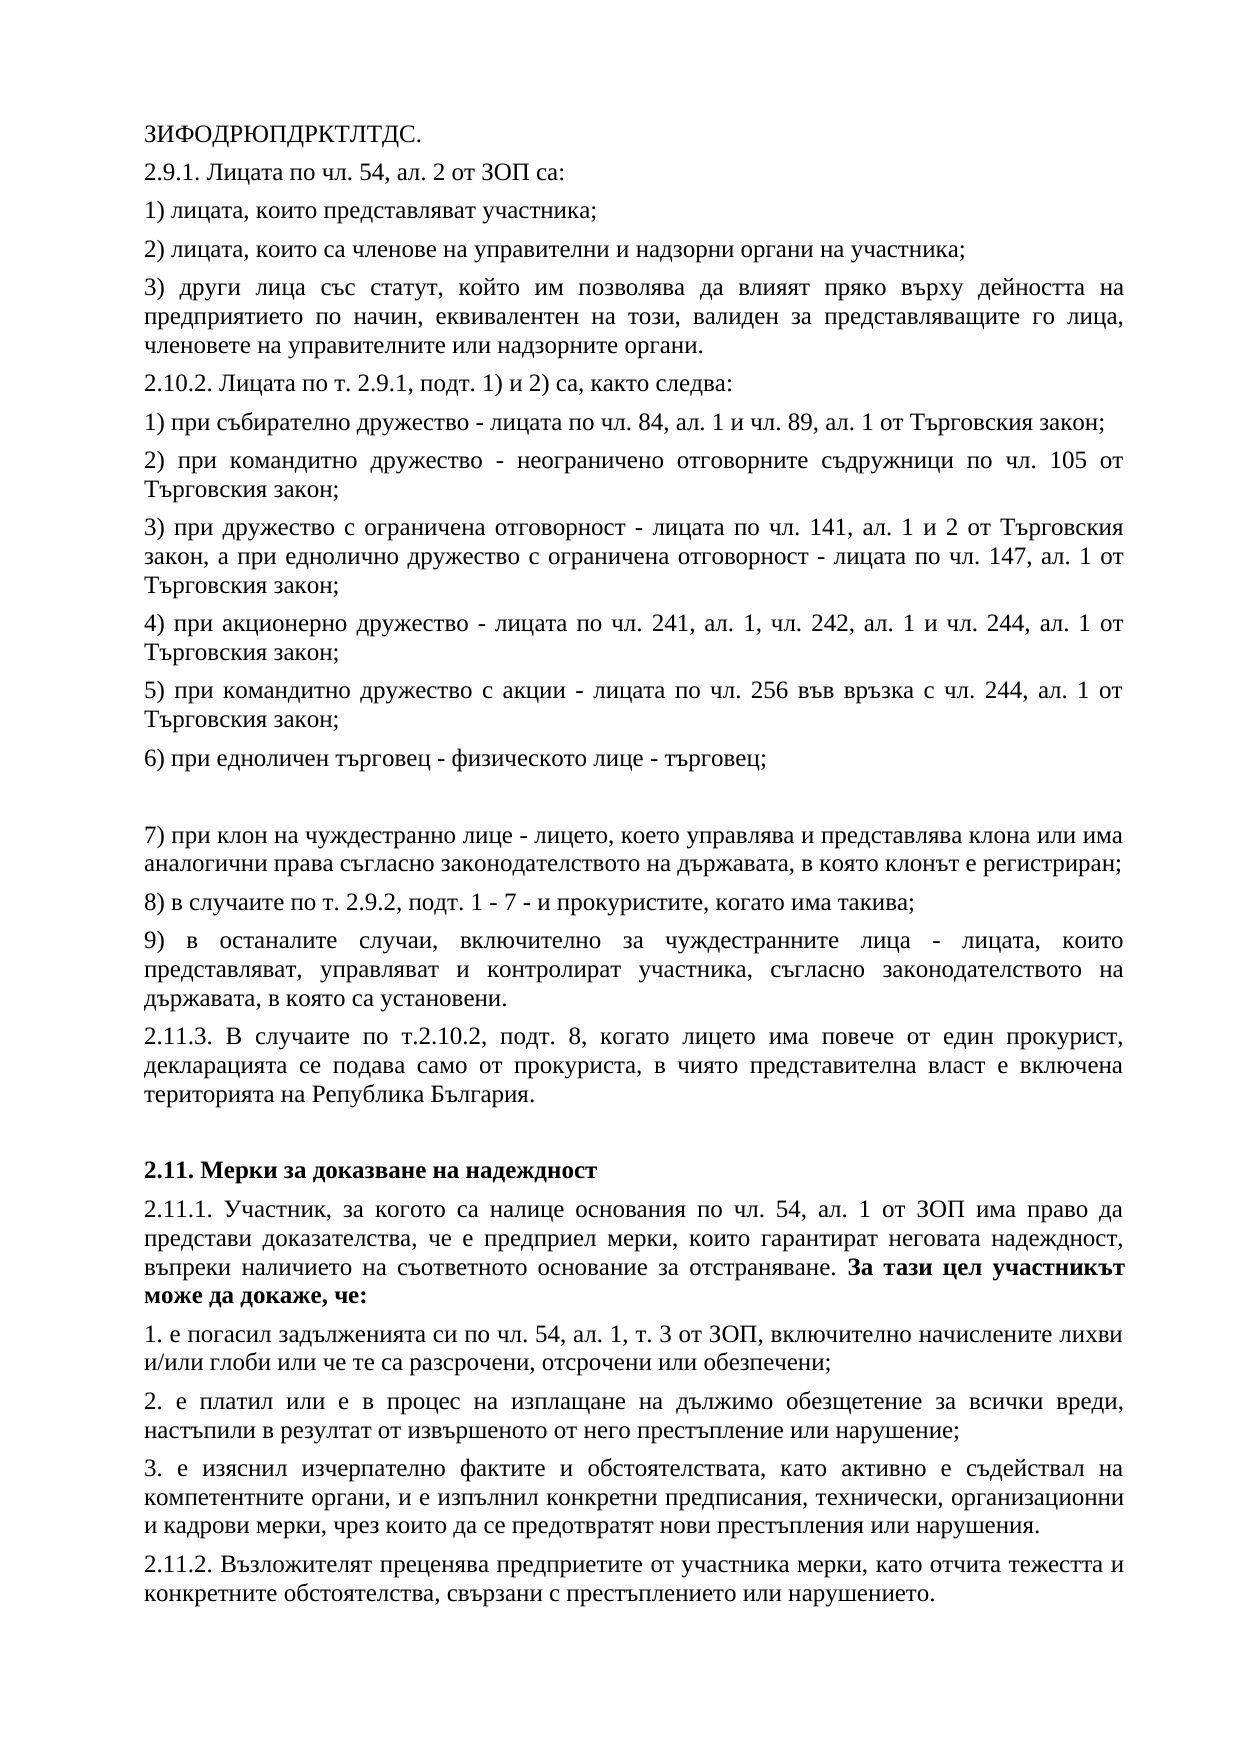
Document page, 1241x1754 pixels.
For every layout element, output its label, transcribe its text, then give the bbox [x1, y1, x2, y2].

text 1) при събирателно дружество - лицата по чл. 84, ал. 1 и чл. 89, ал. 1 от Търговския закон; [144, 407, 1125, 436]
text 2.11.1. Участник, за когото са налице основания по чл. 54, ал. 1 от ЗОП има право да представи доказателства, че е предприел мерки, които гарантират неговата надеждност, въпреки наличието на съответното основание за отстраняване. За тази цел участникът може да докаже, че: [144, 1194, 1125, 1309]
text 2.11.3. В случаите по т.2.10.2, подт. 8, когато лицето има повече от един прокурист, декларацията се подава само от прокуриста, в чиято представителна власт е включена територията на Република България. [144, 1021, 1125, 1107]
text 1) лицата, които представляват участника; [144, 196, 1125, 224]
text 8) в случаите по т. 2.9.2, подт. 1 - 7 - и прокуристите, когато има такива; [144, 887, 1125, 916]
text 3. е изяснил изчерпателно фактите и обстоятелствата, като активно е съдействал на компетентните органи, и е изпълнил конкретни предписания, технически, организационни и кадрови мерки, чрез които да се предотвратят нови престъпления или нарушения. [144, 1453, 1125, 1539]
text 2) при командитно дружество - неограничено отговорните съдружници по чл. 105 от Търговския закон; [144, 445, 1125, 503]
text 7) при клон на чуждестранно лице - лицето, което управлява и представлява клона или има аналогични права съгласно законодателството на държавата, в която клонът е регистриран; [144, 820, 1125, 877]
text 2.9.1. Лицата по чл. 54, ал. 2 от ЗОП са: [144, 157, 1125, 186]
text 4) при акционерно дружество - лицата по чл. 241, ал. 1, чл. 242, ал. 1 и чл. 244, ал. 1 от Търговския закон; [144, 608, 1125, 666]
text 2.11. Мерки за доказване на надеждност [144, 1156, 1125, 1184]
text 2) лицата, които са членове на управителни и надзорни органи на участника; [144, 234, 1125, 263]
text 2.11.2. Възложителят преценява предприетите от участника мерки, като отчита тежестта и конкретните обстоятелства, свързани с престъплението или нарушението. [144, 1549, 1125, 1607]
text 2.10.2. Лицата по т. 2.9.1, подт. 1) и 2) са, както следва: [144, 368, 1125, 397]
text 2. е платил или е в процес на изплащане на дължимо обезщетение за всички вреди, настъпили в резултат от извършеното от него престъпление или нарушение; [144, 1386, 1125, 1443]
text 9) в останалите случаи, включително за чуждестранните лица - лицата, които представляват, управляват и контролират участника, съгласно законодателството на държавата, в която са установени. [144, 925, 1125, 1012]
text 1. е погасил задълженията си по чл. 54, ал. 1, т. 3 от ЗОП, включително начислените лихви и/или глоби или че те са разсрочени, отсрочени или обезпечени; [144, 1319, 1125, 1376]
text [144, 119, 1125, 147]
text 5) при командитно дружество с акции - лицата по чл. 256 във връзка с чл. 244, ал. 1 от Търговския закон; [144, 676, 1125, 733]
text 3) при дружество с ограничена отговорност - лицата по чл. 141, ал. 1 и 2 от Търговския закон, а при еднолично дружество с ограничена отговорност - лицата по чл. 147, ал. 1 от Търговския закон; [144, 512, 1125, 599]
text 6) при едноличен търговец - физическото лице - търговец; [144, 743, 1125, 772]
text 3) други лица със статут, който им позволява да влияят пряко върху дейността на предприятието по начин, еквивалентен на този, валиден за представляващите го лица, членовете на управителните или надзорните органи. [144, 272, 1125, 359]
